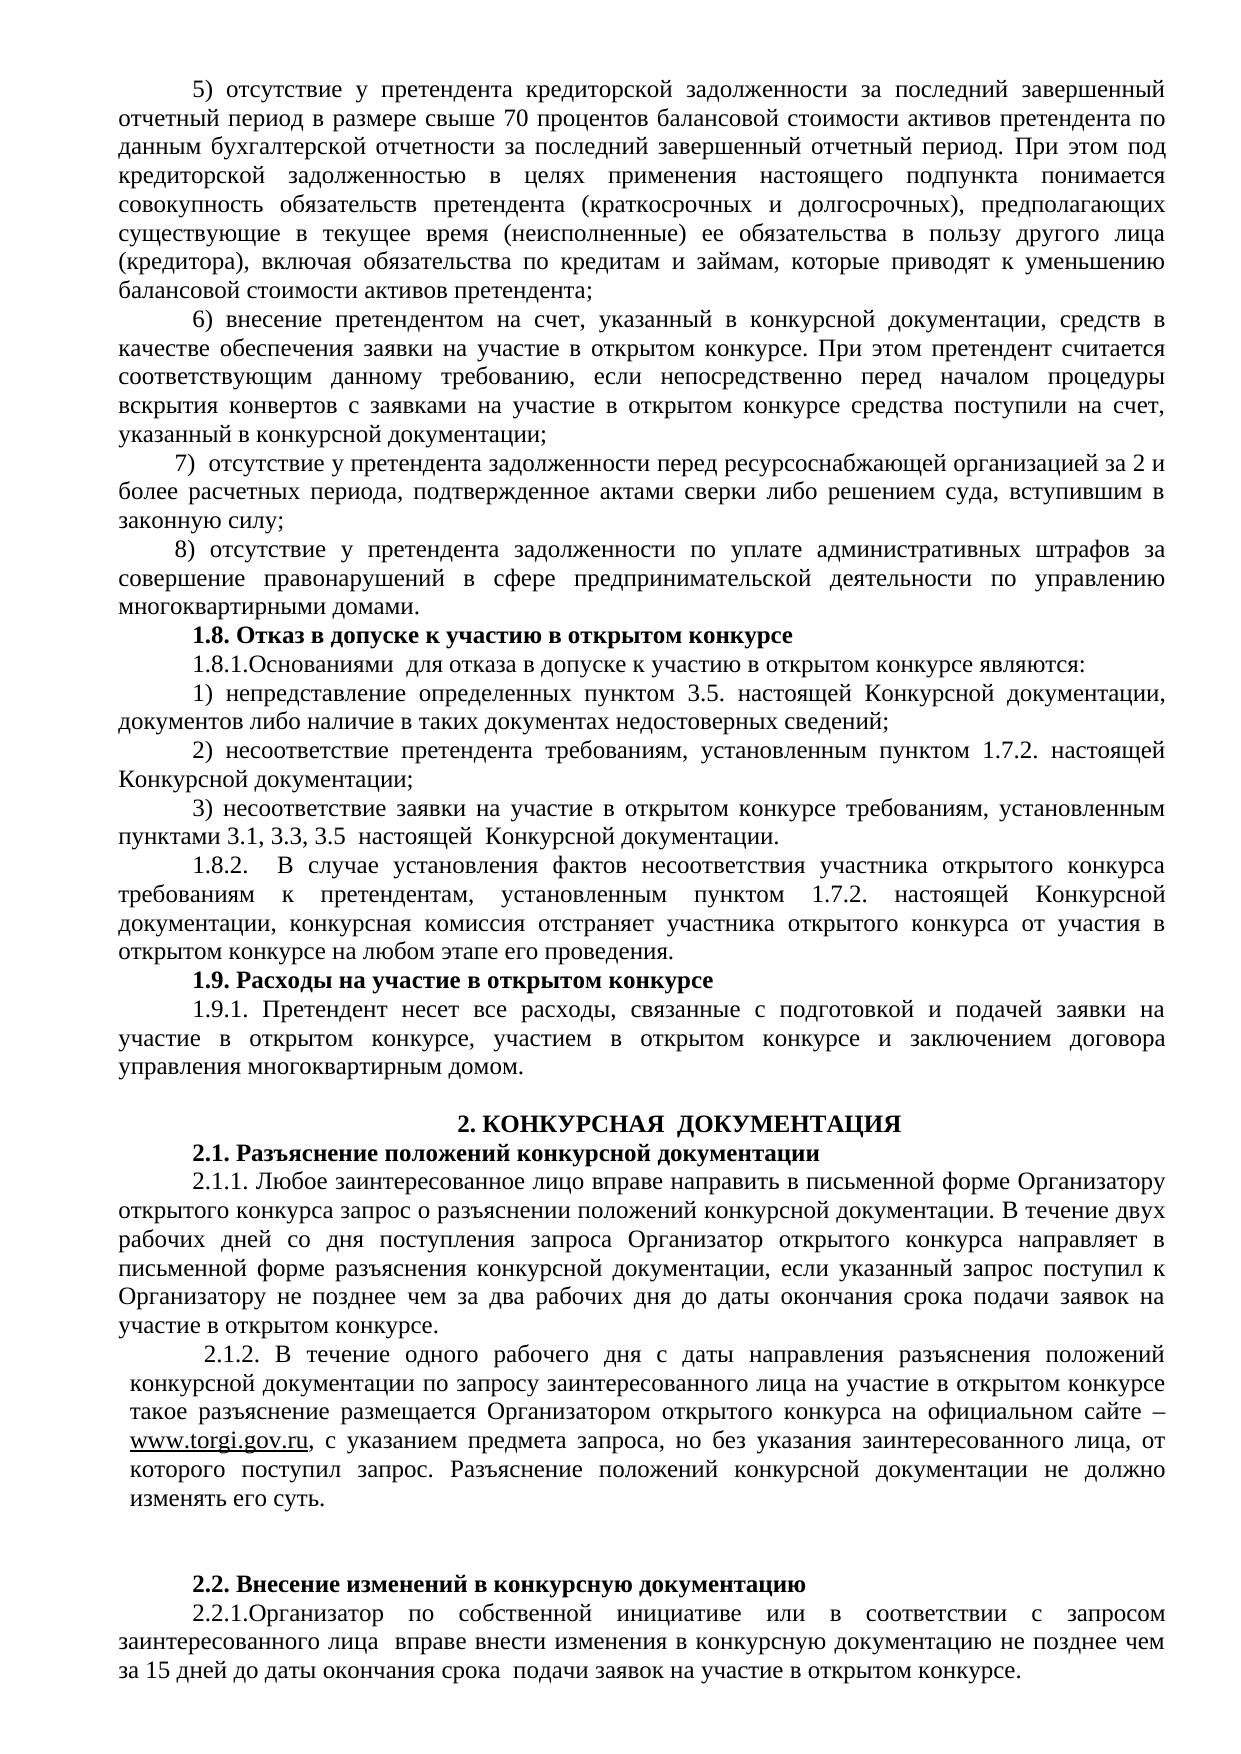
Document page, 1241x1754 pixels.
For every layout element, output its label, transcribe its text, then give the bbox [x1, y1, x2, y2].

text 1.8.1.Основаниями для отказа в допуске к участию в открытом конкурсе являются: [118, 649, 1166, 678]
text 2.1.1. Любое заинтересованное лицо вправе направить в письменной форме Организатору открытого конкурса запрос о разъяснении положений конкурсной документации. В течение двух рабочих дней со дня поступления запроса Организатор открытого конкурса направляет в письменной форме разъяснения конкурсной документации, если указанный запрос поступил к Организатору не позднее чем за два рабочих дня до даты окончания срока подачи заявок на участие в открытом конкурсе. [118, 1166, 1166, 1339]
text 1) непредставление определенных пунктом 3.5. настоящей Конкурсной документации, документов либо наличие в таких документах недостоверных сведений; [118, 678, 1166, 735]
text 1.9. Расходы на участие в открытом конкурсе [118, 965, 1166, 994]
text 2. КОНКУРСНАЯ ДОКУМЕНТАЦИЯ [118, 1109, 1166, 1138]
text 5) отсутствие у претендента кредиторской задолженности за последний завершенный отчетный период в размере свыше 70 процентов балансовой стоимости активов претендента по данным бухгалтерской отчетности за последний завершенный отчетный период. При этом под кредиторской задолженностью в целях применения настоящего подпункта понимается совокупность обязательств претендента (краткосрочных и долгосрочных), предполагающих существующие в текущее время (неисполненные) ее обязательства в пользу другого лица (кредитора), включая обязательства по кредитам и займам, которые приводят к уменьшению балансовой стоимости активов претендента; [118, 74, 1166, 304]
text 1.8.2. В случае установления фактов несоответствия участника открытого конкурса требованиям к претендентам, установленным пунктом 1.7.2. настоящей Конкурсной документации, конкурсная комиссия отстраняет участника открытого конкурса от участия в открытом конкурсе на любом этапе его проведения. [118, 850, 1166, 965]
text 1.8. Отказ в допуске к участию в открытом конкурсе [118, 620, 1166, 649]
text 7) отсутствие у претендента задолженности перед ресурсоснабжающей организацией за 2 и более расчетных периода, подтвержденное актами сверки либо решением суда, вступившим в законную силу; [118, 448, 1166, 534]
text 2) несоответствие претендента требованиям, установленным пунктом 1.7.2. настоящей Конкурсной документации; [118, 735, 1166, 793]
text 1.9.1. Претендент несет все расходы, связанные с подготовкой и подачей заявки на участие в открытом конкурсе, участием в открытом конкурсе и заключением договора управления многоквартирным домом. [118, 994, 1166, 1080]
text 3) несоответствие заявки на участие в открытом конкурсе требованиям, установленным пунктами 3.1, 3.3, 3.5 настоящей Конкурсной документации. [118, 793, 1166, 850]
text 6) внесение претендентом на счет, указанный в конкурсной документации, средств в качестве обеспечения заявки на участие в открытом конкурсе. При этом претендент считается соответствующим данному требованию, если непосредственно перед началом процедуры вскрытия конвертов с заявками на участие в открытом конкурсе средства поступили на счет, указанный в конкурсной документации; [118, 304, 1166, 448]
text 2.2. Внесение изменений в конкурсную документацию [118, 1569, 1166, 1598]
text 2.1.2. В течение одного рабочего дня с даты направления разъяснения положений конкурсной документации по запросу заинтересованного лица на участие в открытом конкурсе такое разъяснение размещается Организатором открытого конкурса на официальном сайте – www.torgi.gov.ru, с указанием предмета запроса, но без указания заинтересованного лица, от которого поступил запрос. Разъяснение положений конкурсной документации не должно изменять его суть. [129, 1339, 1166, 1511]
text 8) отсутствие у претендента задолженности по уплате административных штрафов за совершение правонарушений в сфере предпринимательской деятельности по управлению многоквартирными домами. [118, 534, 1166, 620]
text 2.1. Разъяснение положений конкурсной документации [118, 1138, 1166, 1166]
text 2.2.1.Организатор по собственной инициативе или в соответствии с запросом заинтересованного лица вправе внести изменения в конкурсную документацию не позднее чем за 15 дней до даты окончания срока подачи заявок на участие в открытом конкурсе. [118, 1598, 1166, 1684]
